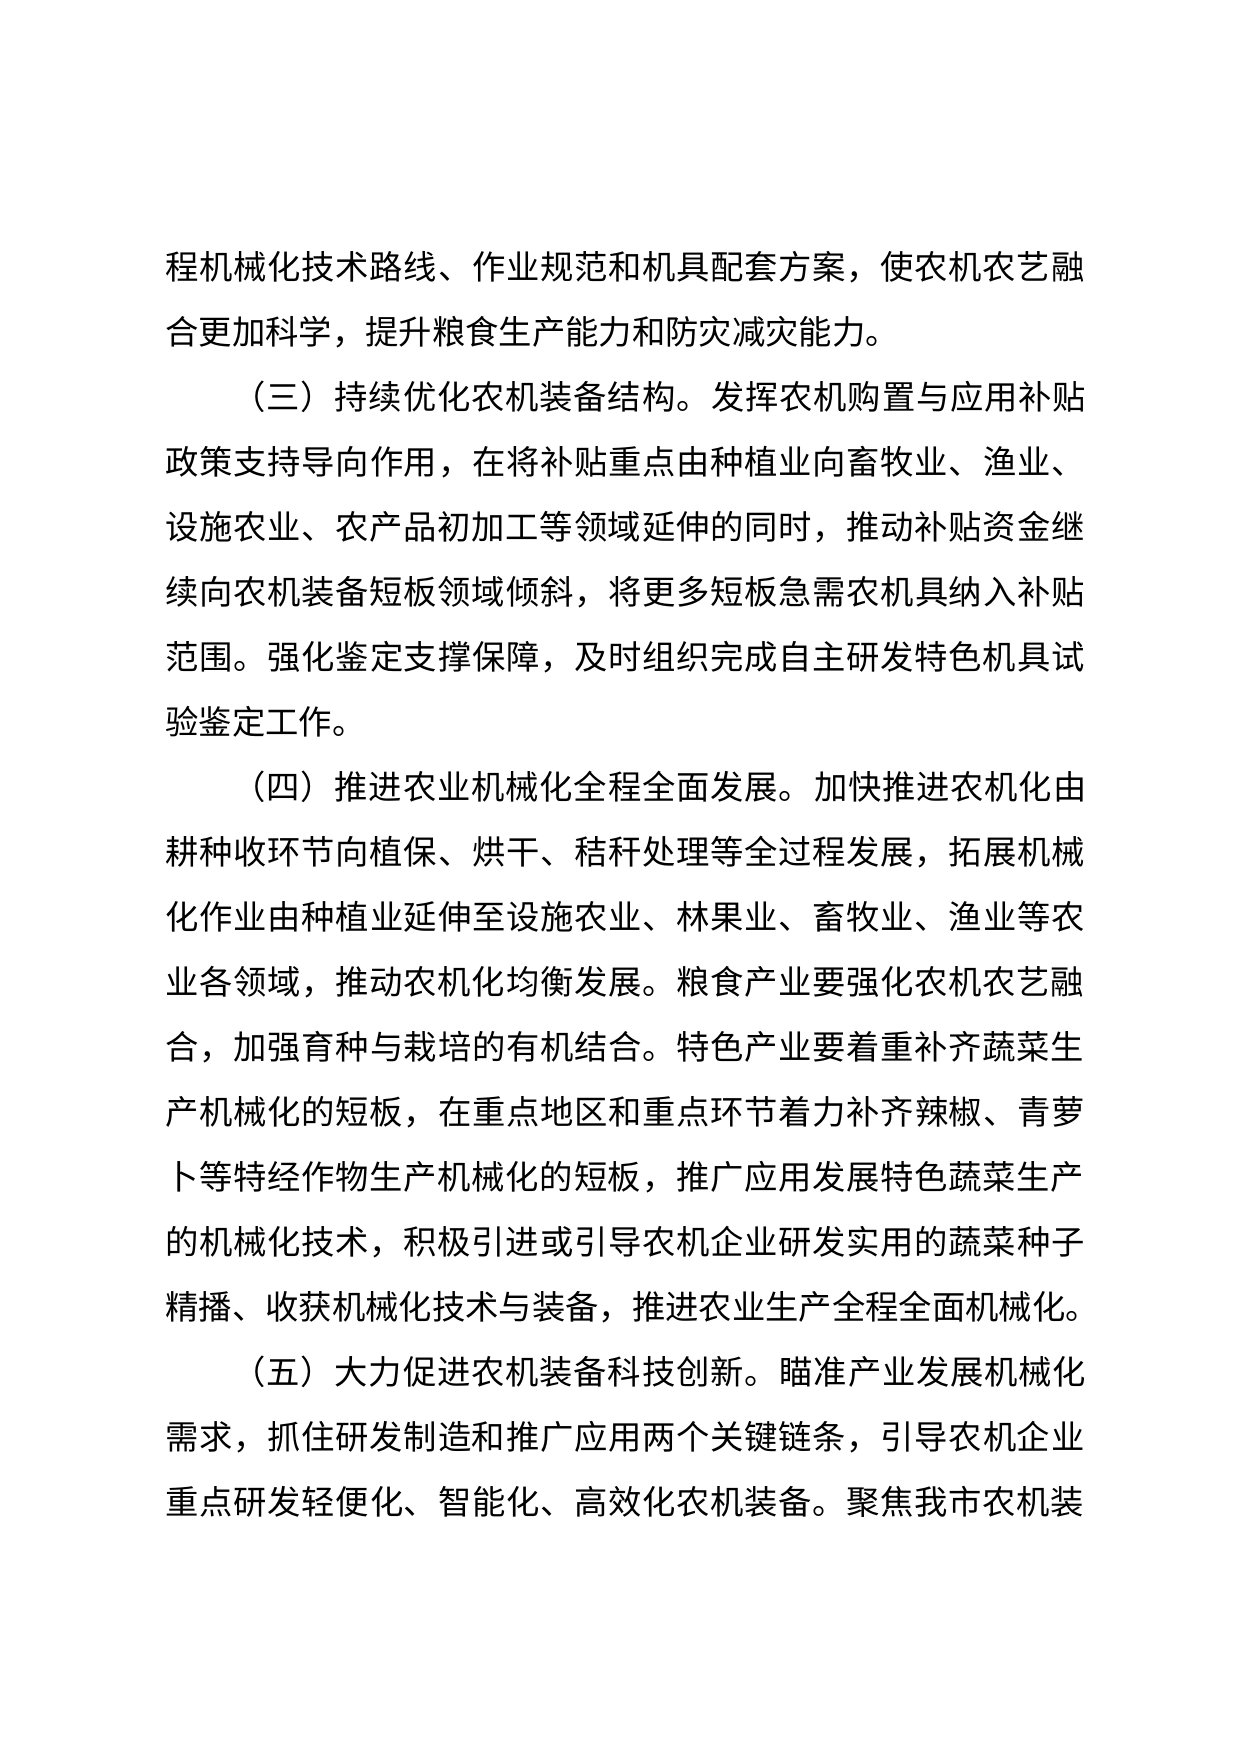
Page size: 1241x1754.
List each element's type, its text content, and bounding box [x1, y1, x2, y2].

text （三）持续优化农机装备结构。发挥农机购置与应用补贴政策支持导向作用，在将补贴重点由种植业向畜牧业、渔业、设施农业、农产品初加工等领域延伸的同时，推动补贴资金继续向农机装备短板领域倾斜，将更多短板急需农机具纳入补贴范围。强化鉴定支撑保障，及时组织完成自主研发特色机具试验鉴定工作。 [165, 363, 1087, 753]
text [165, 1338, 1087, 1533]
text （四）推进农业机械化全程全面发展。加快推进农机化由耕种收环节向植保、烘干、秸秆处理等全过程发展，拓展机械化作业由种植业延伸至设施农业、林果业、畜牧业、渔业等农业各领域，推动农机化均衡发展。粮食产业要强化农机农艺融合，加强育种与栽培的有机结合。特色产业要着重补齐蔬菜生产机械化的短板，在重点地区和重点环节着力补齐辣椒、青萝卜等特经作物生产机械化的短板，推广应用发展特色蔬菜生产的机械化技术，积极引进或引导农机企业研发实用的蔬菜种子精播、收获机械化技术与装备，推进农业生产全程全面机械化。 [165, 753, 1087, 1338]
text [165, 233, 1087, 363]
